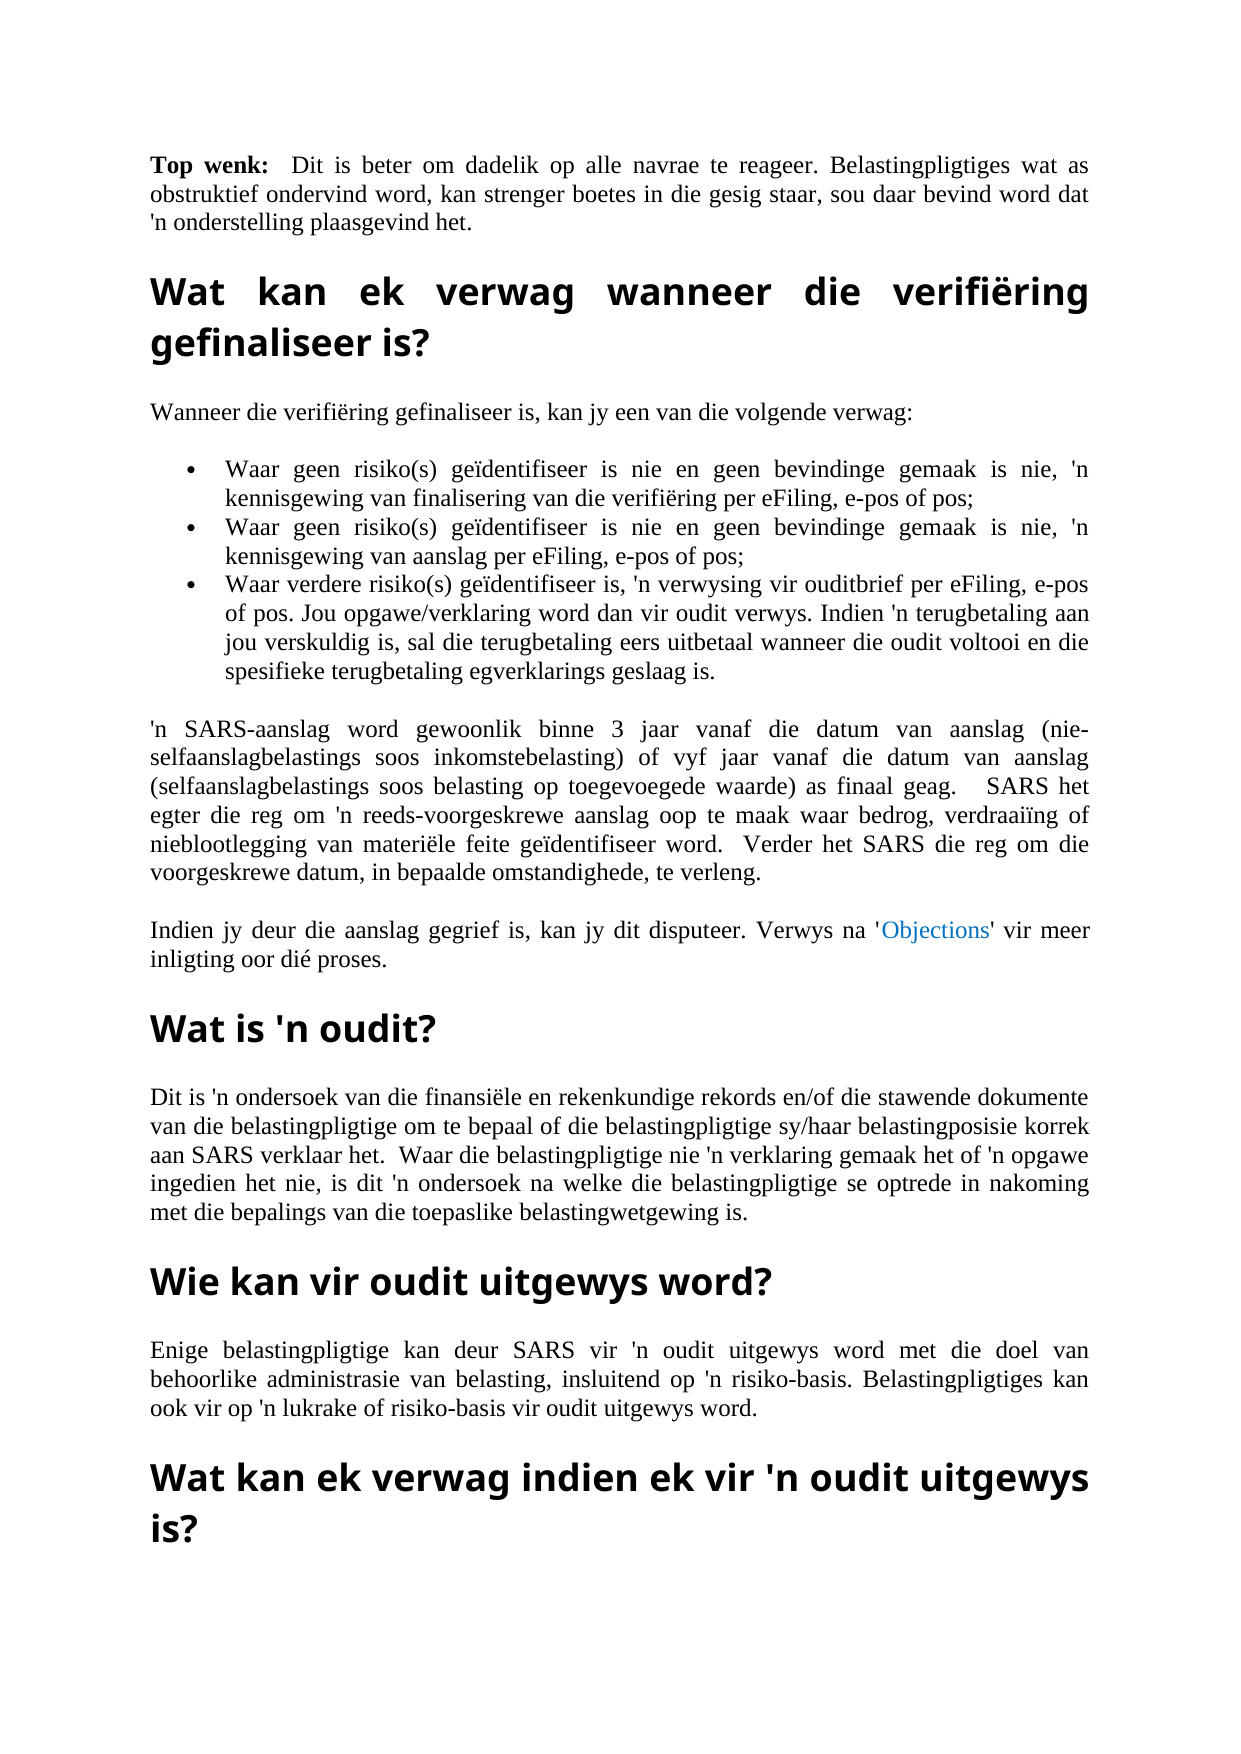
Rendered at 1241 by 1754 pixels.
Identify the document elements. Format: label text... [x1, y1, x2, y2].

text Wat kan ek verwag indien ek vir 'n oudit uitgewys is? [150, 1451, 1090, 1553]
text Top wenk: Dit is beter om dadelik op alle navrae te reageer. Belastingpligtiges wat as obstruktief ondervind word, kan strenger boetes in die gesig staar, sou daar bevind word dat 'n onderstelling plaasgevind het. [150, 150, 1090, 236]
list Waar geen risiko(s) geïdentifiseer is nie en geen bevindinge gemaak is nie, 'n kennisgewing van aanslag per eFiling, e-pos of pos; [187, 512, 1090, 569]
text Dit is 'n ondersoek van die finansiële en rekenkundige rekords en/of die stawende dokumente van die belastingpligtige om te bepaal of die belastingpligtige sy/haar belastingposisie korrek aan SARS verklaar het. Waar die belastingpligtige nie 'n verklaring gemaak het of 'n opgawe ingedien het nie, is dit 'n ondersoek na welke die belastingpligtige se optrede in nakoming met die bepalings van die toepaslike belastingwetgewing is. [150, 1082, 1090, 1226]
text Indien jy deur die aanslag gegrief is, kan jy dit disputeer. Verwys na 'Objections' vir meer inligting oor dié proses. [150, 915, 1090, 973]
list Waar verdere risiko(s) geïdentifiseer is, 'n verwysing vir ouditbrief per eFiling, e-pos of pos. Jou opgawe/verklaring word dan vir oudit verwys. Indien 'n terugbetaling aan jou verskuldig is, sal die terugbetaling eers uitbetaal wanneer die oudit voltooi en die spesifieke terugbetaling egverklarings geslaag is. [187, 569, 1090, 684]
text Wat kan ek verwag wanneer die verifiëring gefinaliseer is? [150, 265, 1090, 367]
text Wat is 'n oudit? [150, 1002, 1090, 1053]
list Waar geen risiko(s) geïdentifiseer is nie en geen bevindinge gemaak is nie, 'n kennisgewing van finalisering van die verifiëring per eFiling, e-pos of pos; [187, 454, 1090, 512]
text Wanneer die verifiëring gefinaliseer is, kan jy een van die volgende verwag: [150, 397, 1090, 425]
text Wie kan vir oudit uitgewys word? [150, 1255, 1090, 1306]
text Enige belastingpligtige kan deur SARS vir 'n oudit uitgewys word met die doel van behoorlike administrasie van belasting, insluitend op 'n risiko-basis. Belastingpligtiges kan ook vir op 'n lukrake of risiko-basis vir oudit uitgewys word. [150, 1335, 1090, 1422]
text 'n SARS-aanslag word gewoonlik binne 3 jaar vanaf die datum van aanslag (nie-selfaanslagbelastings soos inkomstebelasting) of vyf jaar vanaf die datum van aanslag (selfaanslagbelastings soos belasting op toegevoegede waarde) as finaal geag. SARS het egter die reg om 'n reeds-voorgeskrewe aanslag oop te maak waar bedrog, verdraaiïng of nieblootlegging van materiële feite geïdentifiseer word. Verder het SARS die reg om die voorgeskrewe datum, in bepaalde omstandighede, te verleng. [150, 714, 1090, 886]
